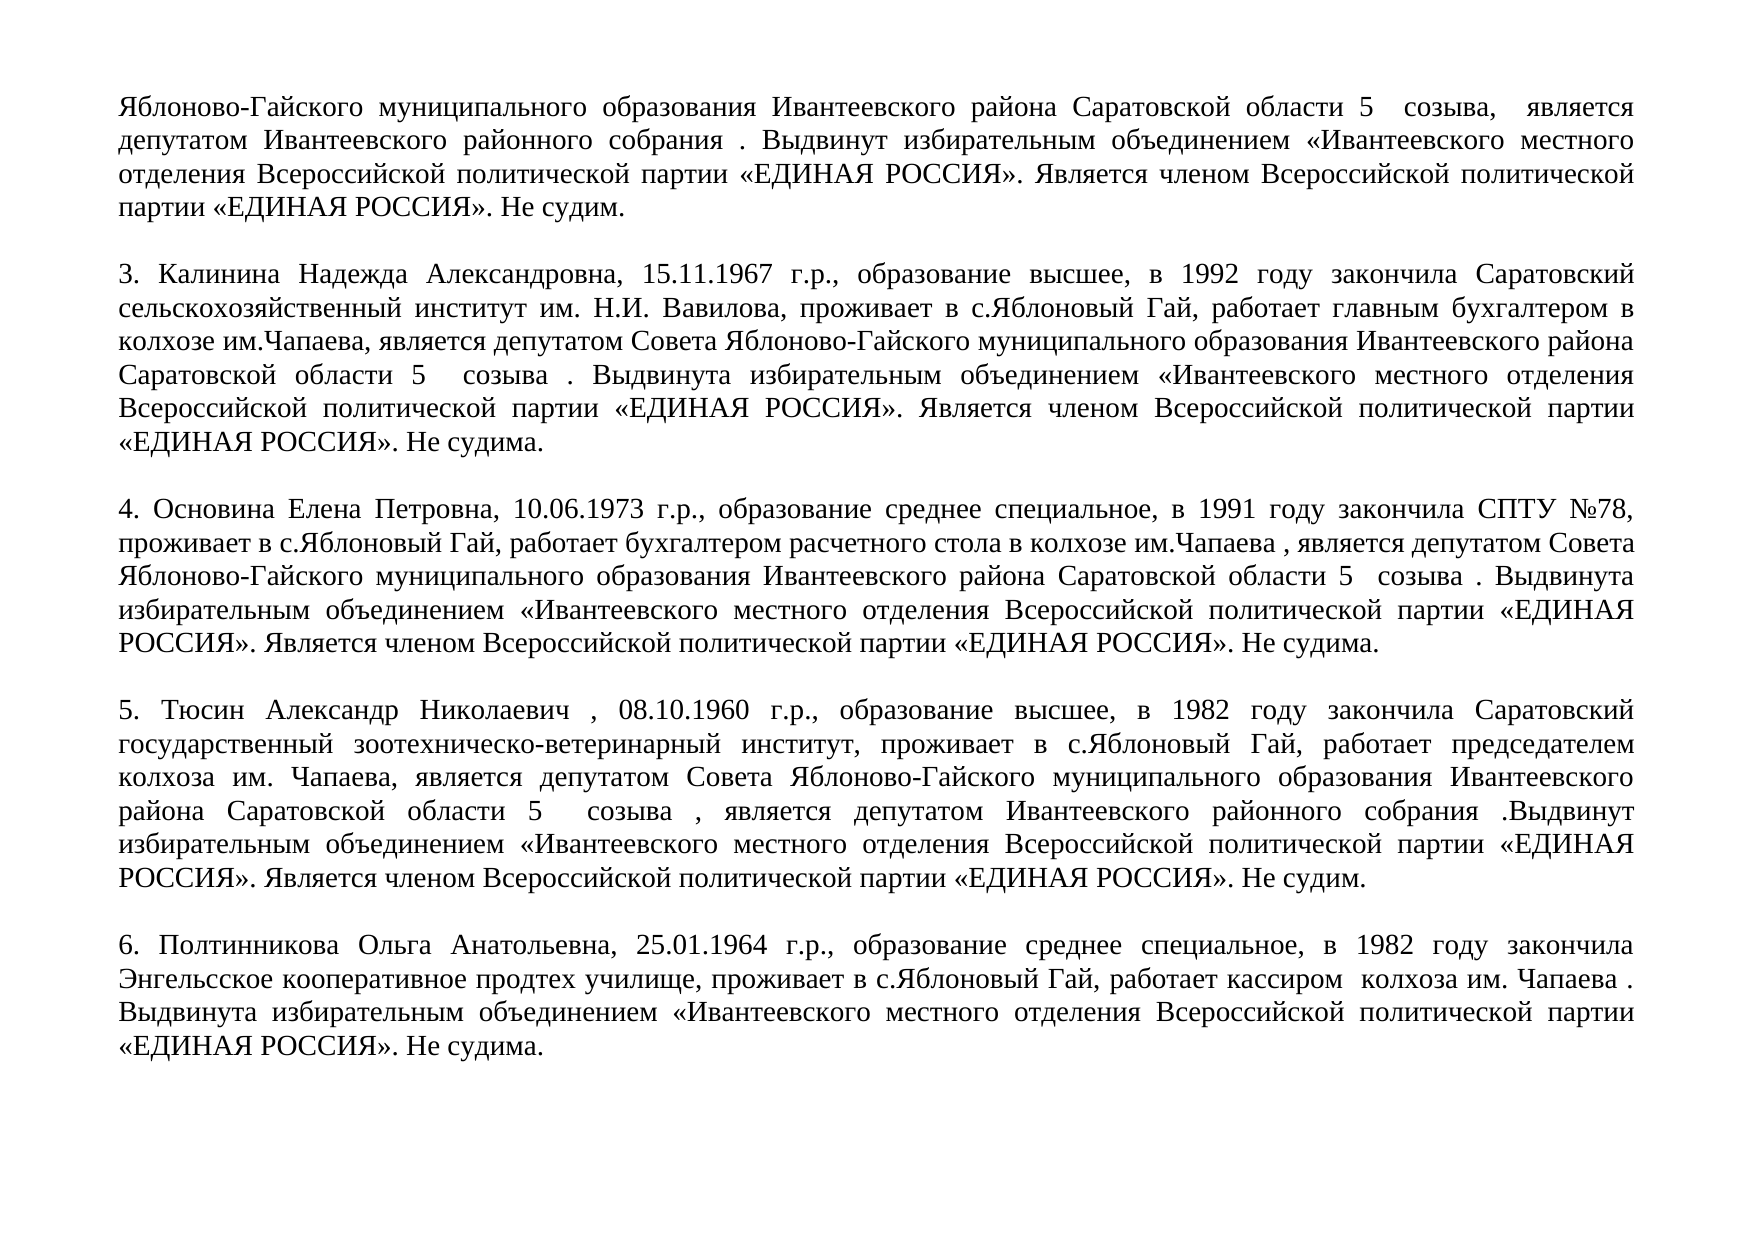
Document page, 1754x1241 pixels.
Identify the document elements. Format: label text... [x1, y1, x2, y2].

text 4. Основина Елена Петровна, 10.06.1973 г.р., образование среднее специальное, в 1991 году закончила СПТУ №78, проживает в с.Яблоновый Гай, работает бухгалтером расчетного стола в колхозе им.Чапаева , является депутатом Совета Яблоново-Гайского муниципального образования Ивантеевского района Саратовской области 5 созыва . Выдвинута избирательным объединением «Ивантеевского местного отделения Всероссийской политической партии «ЕДИНАЯ РОССИЯ». Является членом Всероссийской политической партии «ЕДИНАЯ РОССИЯ». Не судима. [118, 491, 1636, 659]
text 5. Тюсин Александр Николаевич , 08.10.1960 г.р., образование высшее, в 1982 году закончила Саратовский государственный зоотехническо-ветеринарный институт, проживает в с.Яблоновый Гай, работает председателем колхоза им. Чапаева, является депутатом Совета Яблоново-Гайского муниципального образования Ивантеевского района Саратовской области 5 созыва , является депутатом Ивантеевского районного собрания .Выдвинут избирательным объединением «Ивантеевского местного отделения Всероссийской политической партии «ЕДИНАЯ РОССИЯ». Является членом Всероссийской политической партии «ЕДИНАЯ РОССИЯ». Не судим. [118, 692, 1636, 894]
text 6. Полтинникова Ольга Анатольевна, 25.01.1964 г.р., образование среднее специальное, в 1982 году закончила Энгельсское кооперативное продтех училище, проживает в с.Яблоновый Гай, работает кассиром колхоза им. Чапаева . Выдвинута избирательным объединением «Ивантеевского местного отделения Всероссийской политической партии «ЕДИНАЯ РОССИЯ». Не судима. [118, 927, 1636, 1061]
text 3. Калинина Надежда Александровна, 15.11.1967 г.р., образование высшее, в 1992 году закончила Саратовский сельскохозяйственный институт им. Н.И. Вавилова, проживает в с.Яблоновый Гай, работает главным бухгалтером в колхозе им.Чапаева, является депутатом Совета Яблоново-Гайского муниципального образования Ивантеевского района Саратовской области 5 созыва . Выдвинута избирательным объединением «Ивантеевского местного отделения Всероссийской политической партии «ЕДИНАЯ РОССИЯ». Является членом Всероссийской политической партии «ЕДИНАЯ РОССИЯ». Не судима. [118, 256, 1636, 458]
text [118, 89, 1636, 223]
